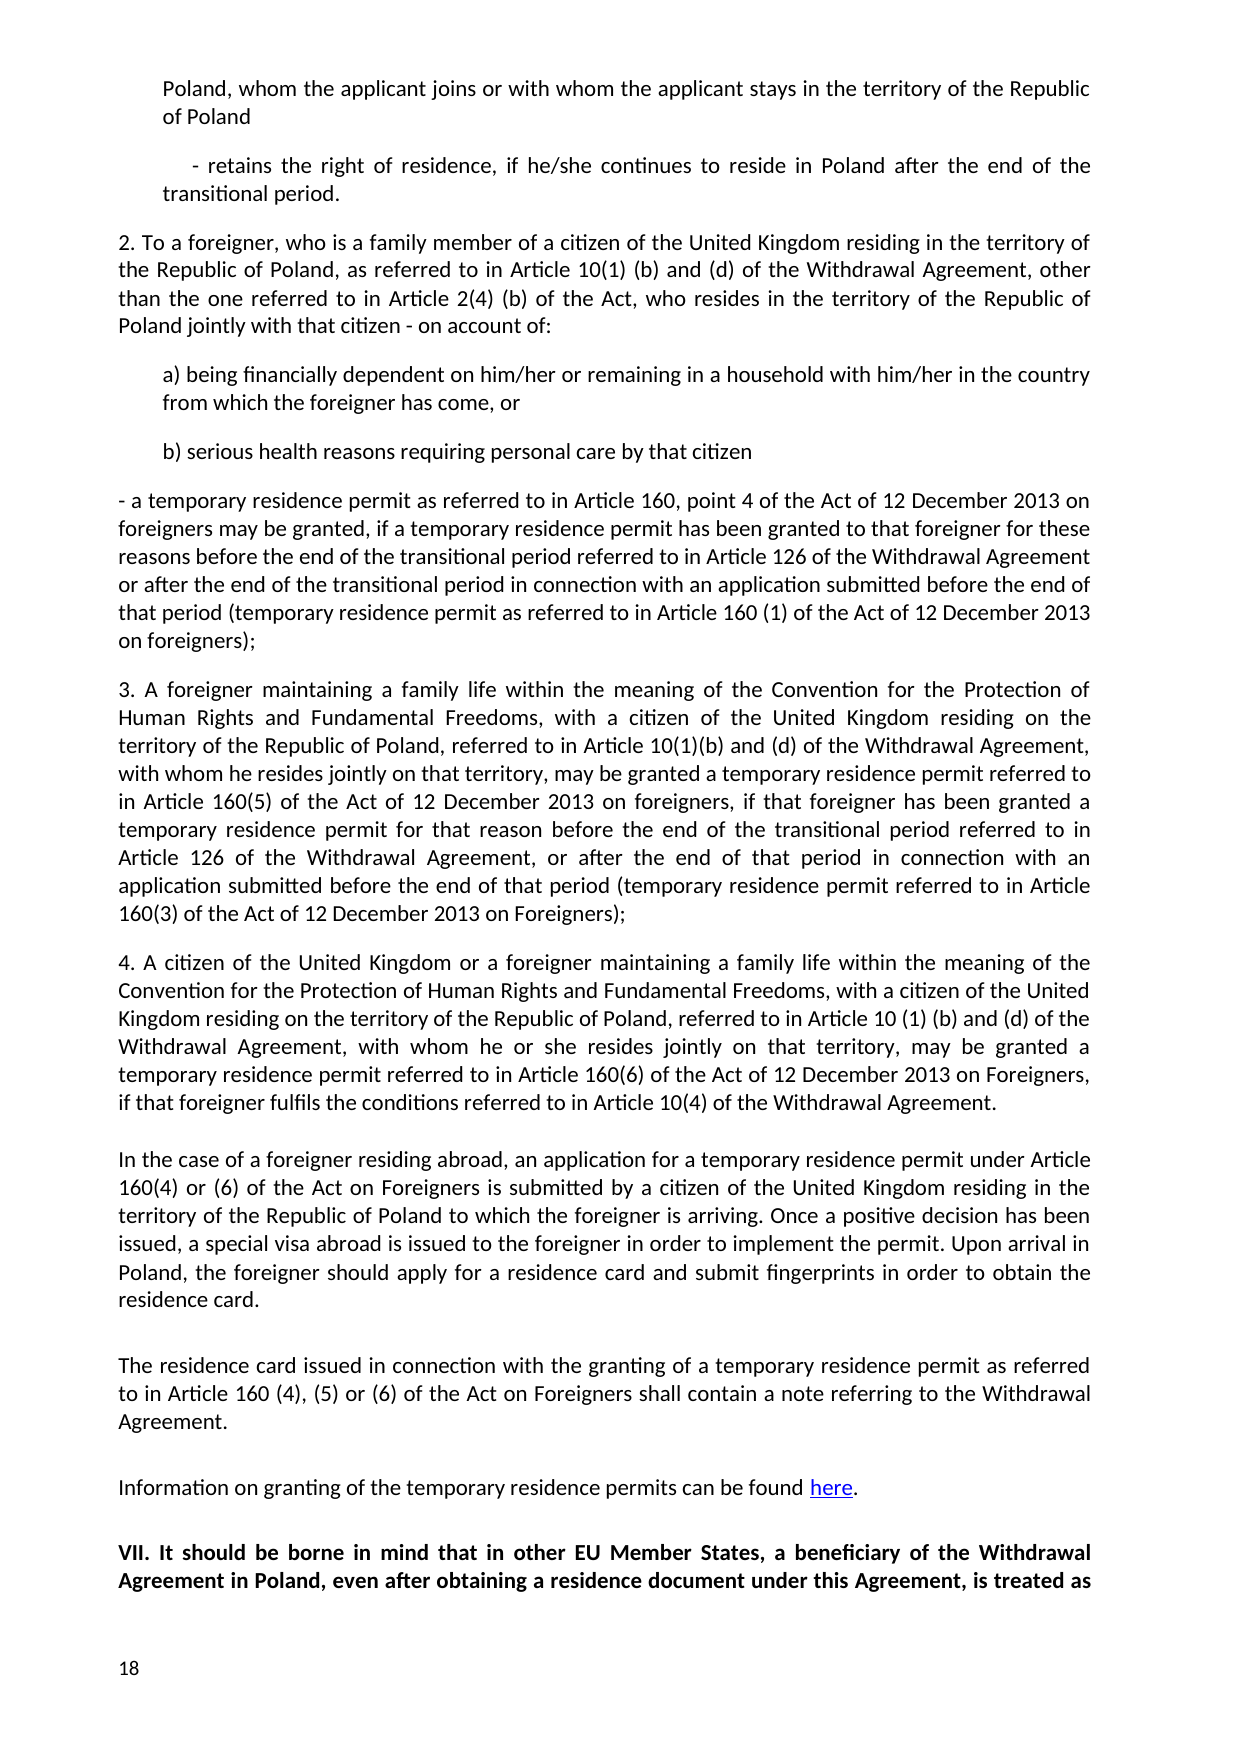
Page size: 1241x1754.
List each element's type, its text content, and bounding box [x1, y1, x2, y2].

text Information on granting of the temporary residence permits can be found here. [118, 1473, 1093, 1501]
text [162, 74, 1093, 130]
text 3. A foreigner maintaining a family life within the meaning of the Convention for the Protection of Human Rights and Fundamental Freedoms, with a citizen of the United Kingdom residing on the territory of the Republic of Poland, referred to in Article 10(1)(b) and (d) of the Withdrawal Agreement, with whom he resides jointly on that territory, may be granted a temporary residence permit referred to in Article 160(5) of the Act of 12 December 2013 on foreigners, if that foreigner has been granted a temporary residence permit for that reason before the end of the transitional period referred to in Article 126 of the Withdrawal Agreement, or after the end of that period in connection with an application submitted before the end of that period (temporary residence permit referred to in Article 160(3) of the Act of 12 December 2013 on Foreigners); [118, 675, 1093, 927]
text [118, 1538, 1093, 1594]
text - a temporary residence permit as referred to in Article 160, point 4 of the Act of 12 December 2013 on foreigners may be granted, if a temporary residence permit has been granted to that foreigner for these reasons before the end of the transitional period referred to in Article 126 of the Withdrawal Agreement or after the end of the transitional period in connection with an application submitted before the end of that period (temporary residence permit as referred to in Article 160 (1) of the Act of 12 December 2013 on foreigners); [118, 486, 1093, 654]
text In the case of a foreigner residing abroad, an application for a temporary residence permit under Article 160(4) or (6) of the Act on Foreigners is submitted by a citizen of the United Kingdom residing in the territory of the Republic of Poland to which the foreigner is arriving. Once a positive decision has been issued, a special visa abroad is issued to the foreigner in order to implement the permit. Upon arrival in Poland, the foreigner should apply for a residence card and submit fingerprints in order to obtain the residence card. [118, 1146, 1093, 1314]
text 4. A citizen of the United Kingdom or a foreigner maintaining a family life within the meaning of the Convention for the Protection of Human Rights and Fundamental Freedoms, with a citizen of the United Kingdom residing on the territory of the Republic of Poland, referred to in Article 10 (1) (b) and (d) of the Withdrawal Agreement, with whom he or she resides jointly on that territory, may be granted a temporary residence permit referred to in Article 160(6) of the Act of 12 December 2013 on Foreigners, if that foreigner fulfils the conditions referred to in Article 10(4) of the Withdrawal Agreement. [118, 948, 1093, 1116]
text - retains the right of residence, if he/she continues to reside in Poland after the end of the transitional period. [162, 151, 1093, 207]
text 2. To a foreigner, who is a family member of a citizen of the United Kingdom residing in the territory of the Republic of Poland, as referred to in Article 10(1) (b) and (d) of the Withdrawal Agreement, other than the one referred to in Article 2(4) (b) of the Act, who resides in the territory of the Republic of Poland jointly with that citizen - on account of: [118, 228, 1093, 340]
text The residence card issued in connection with the granting of a temporary residence permit as referred to in Article 160 (4), (5) or (6) of the Act on Foreigners shall contain a note referring to the Withdrawal Agreement. [118, 1351, 1093, 1435]
text a) being financially dependent on him/her or remaining in a household with him/her in the country from which the foreigner has come, or [162, 361, 1093, 417]
text b) serious health reasons requiring personal care by that citizen [162, 437, 1093, 465]
